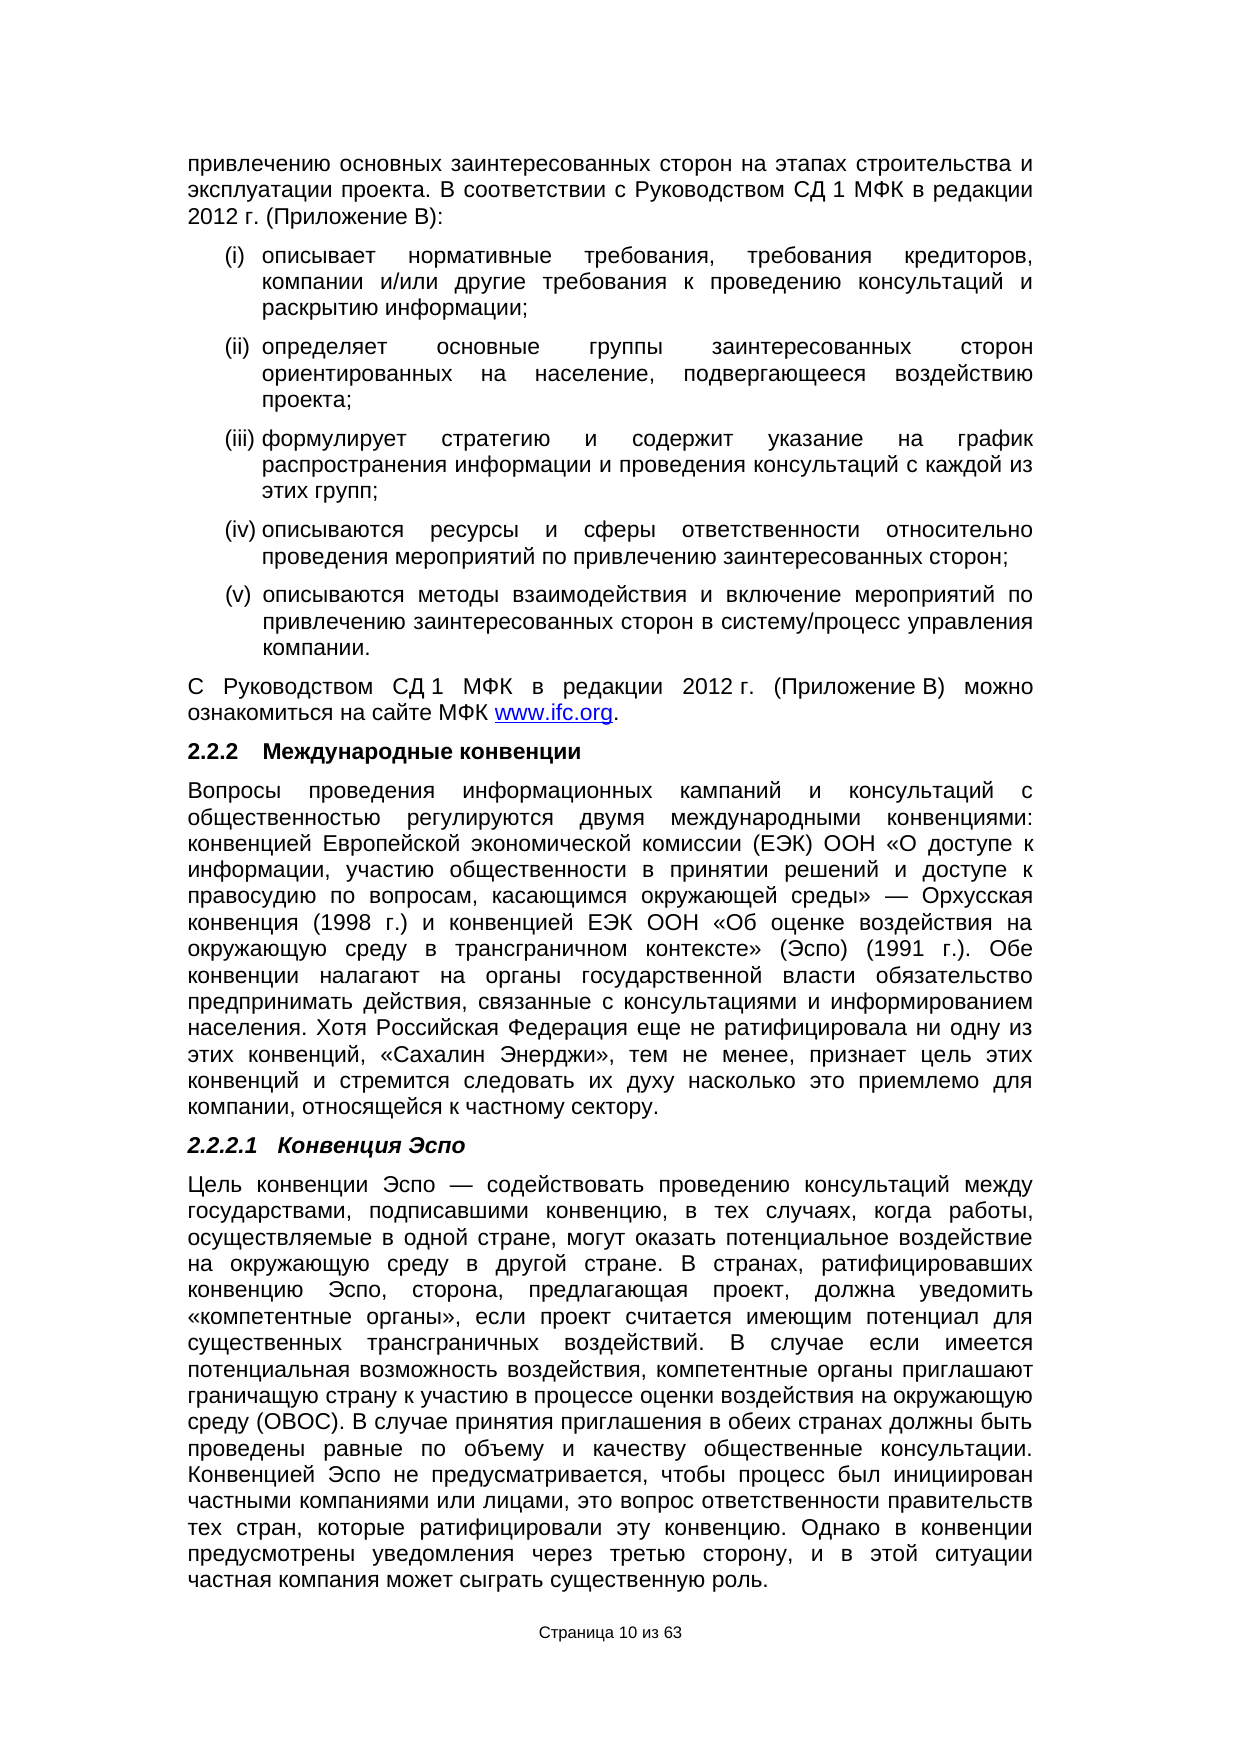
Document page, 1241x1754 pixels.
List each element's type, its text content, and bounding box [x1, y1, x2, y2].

text Вопросы проведения информационных кампаний и консультаций с общественностью регулируются двумя международными конвенциями: конвенцией Европейской экономической комиссии (ЕЭК) ООН «О доступе к информации, участию общественности в принятии решений и доступе к правосудию по вопросам, касающимся окружающей среды» — Орхусская конвенция (1998 г.) и конвенцией ЕЭК ООН «Об оценке воздействия на окружающую среду в трансграничном контексте» (Эспо) (1991 г.). Обе конвенции налагают на органы государственной власти обязательство предпринимать действия, связанные с консультациями и информированием населения. Хотя Российская Федерация еще не ратифицировала ни одну из этих конвенций, «Сахалин Энерджи», тем не менее, признает цель этих конвенций и стремится следовать их духу насколько это приемлемо для компании, относящейся к частному сектору. [187, 777, 1033, 1120]
list описываются методы взаимодействия и включение мероприятий по привлечению заинтересованных сторон в систему/процесс управления компании. [225, 581, 1033, 661]
list формулирует стратегию и содержит указание на график распространения информации и проведения консультаций с каждой из этих групп; [224, 425, 1033, 504]
subtitle Конвенция Эспо [187, 1132, 1033, 1158]
text С Руководством СД 1 МФК в редакции 2012 г. (Приложение B) можно ознакомиться на сайте МФК www.ifc.org. [187, 673, 1033, 726]
list описывает нормативные требования, требования кредиторов, компании и/или другие требования к проведению консультаций и раскрытию информации; [224, 242, 1033, 321]
text Цель конвенции Эспо — содействовать проведению консультаций между государствами, подписавшими конвенцию, в тех случаях, когда работы, осуществляемые в одной стране, могут оказать потенциальное воздействие на окружающую среду в другой стране. В странах, ратифицировавших конвенцию Эспо, сторона, предлагающая проект, должна уведомить «компетентные органы», если проект считается имеющим потенциал для существенных трансграничных воздействий. В случае если имеется потенциальная возможность воздействия, компетентные органы приглашают граничащую страну к участию в процессе оценки воздействия на окружающую среду (ОВОС). В случае принятия приглашения в обеих странах должны быть проведены равные по объему и качеству общественные консультации. Конвенцией Эспо не предусматривается, чтобы процесс был инициирован частными компаниями или лицами, это вопрос ответственности правительств тех стран, которые ратифицировали эту конвенцию. Однако в конвенции предусмотрены уведомления через третью сторону, и в этой ситуации частная компания может сыграть существенную роль. [187, 1171, 1033, 1593]
subtitle Международные конвенции [187, 738, 1033, 764]
list определяет основные группы заинтересованных сторон ориентированных на население, подвергающееся воздействию проекта; [224, 333, 1033, 412]
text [187, 150, 1033, 229]
list описываются ресурсы и сферы ответственности относительно проведения мероприятий по привлечению заинтересованных сторон; [224, 516, 1033, 569]
